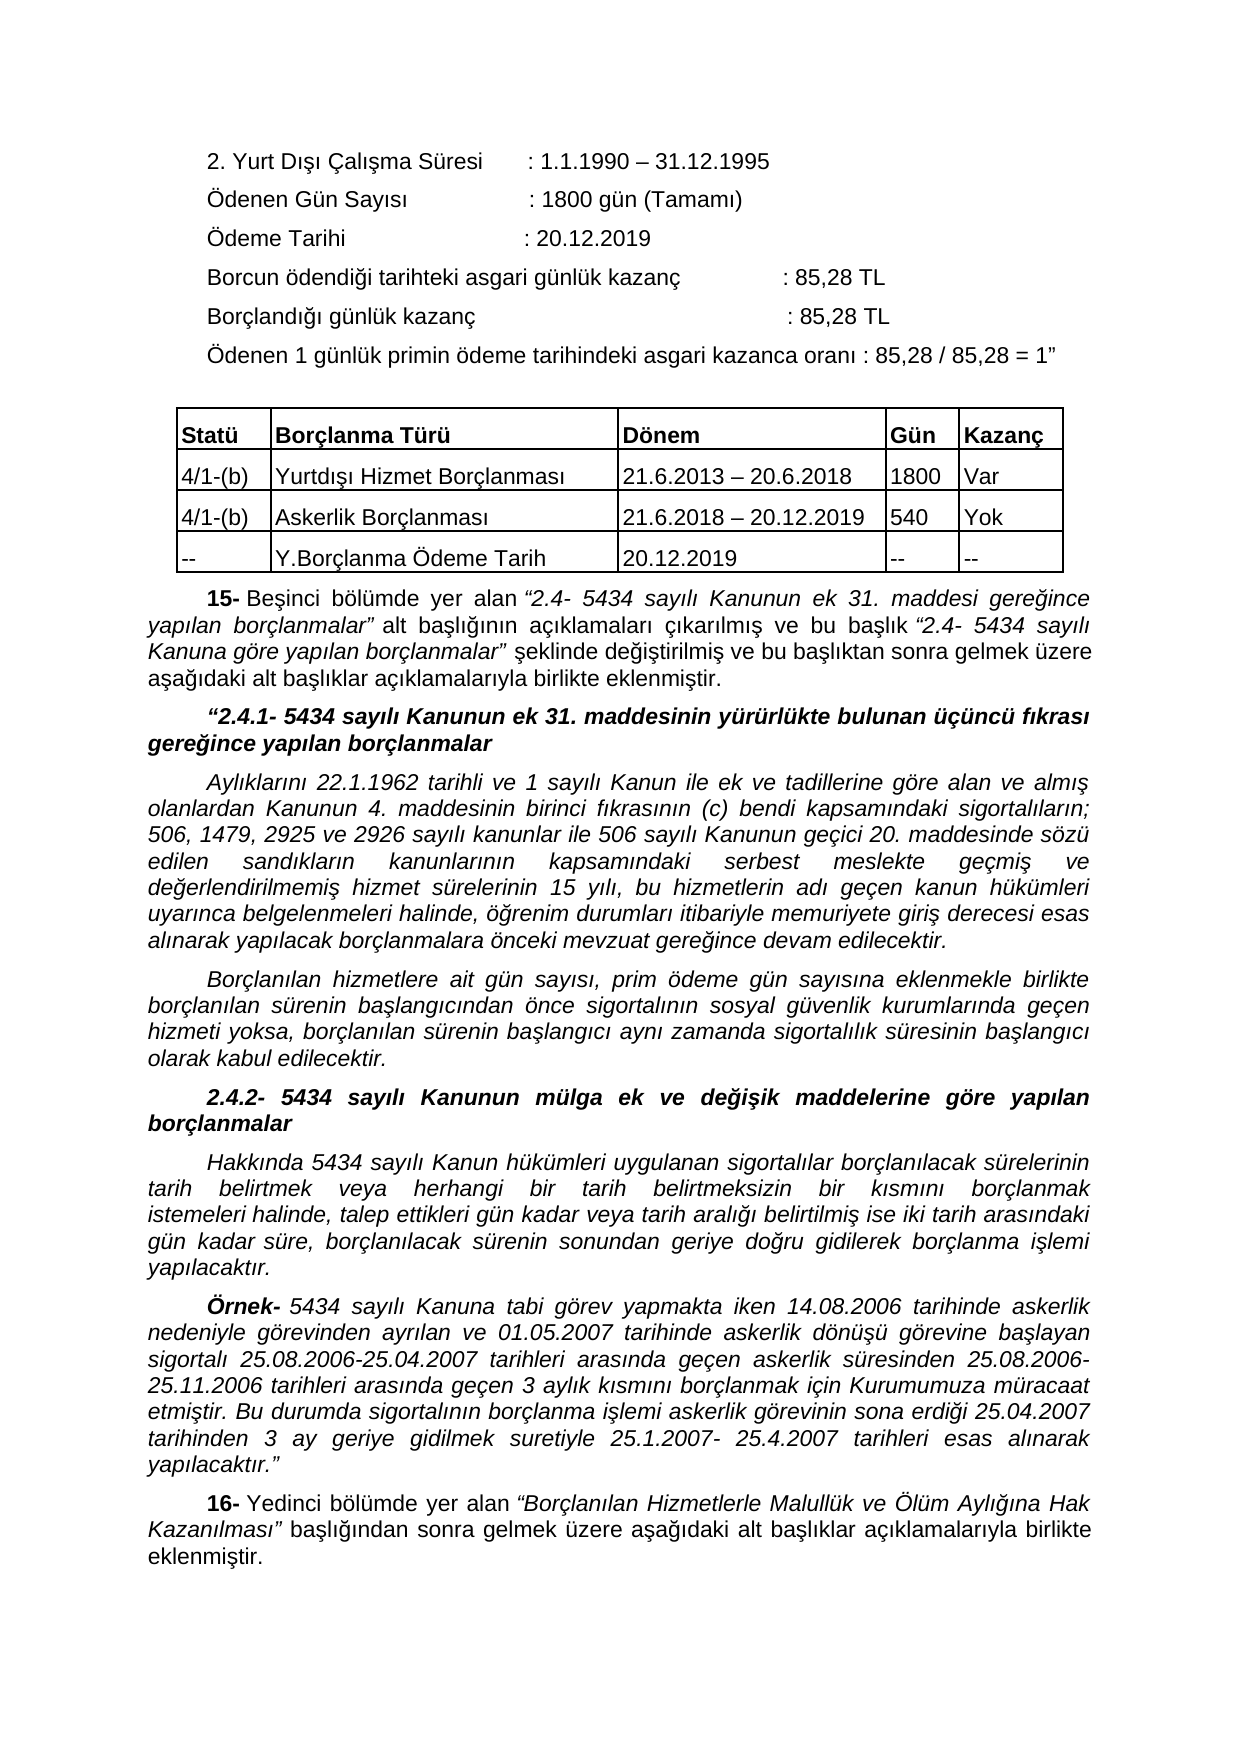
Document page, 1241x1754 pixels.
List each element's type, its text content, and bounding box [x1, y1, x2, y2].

table_cell 1800 [887, 450, 958, 489]
table_header Dönem [619, 409, 885, 448]
table_header Statü [178, 409, 270, 448]
text 15- Beşinci bölümde yer alan “2.4- 5434 sayılı Kanunun ek 31. maddesi gereğince yapılan borçlanmalar” alt başlığının açıklamaları çıkarılmış ve bu başlık “2.4- 5434 sayılı Kanuna göre yapılan borçlanmalar” şeklinde değiştirilmiş ve bu başlıktan sonra gelmek üzere aşağıdaki alt başlıklar açıklamalarıyla birlikte eklenmiştir. [148, 585, 1093, 691]
text Borçlandığı günlük kazanç : 85,28 TL [148, 303, 1093, 329]
table_cell 540 [887, 491, 958, 530]
table_cell -- [887, 532, 958, 571]
text Aylıklarını 22.1.1962 tarihli ve 1 sayılı Kanun ile ek ve tadillerine göre alan ve almış olanlardan Kanunun 4. maddesinin birinci fıkrasının (c) bendi kapsamındaki sigortalıların; 506, 1479, 2925 ve 2926 sayılı kanunlar ile 506 sayılı Kanunun geçici 20. maddesinde sözü edilen sandıkların kanunlarının kapsamındaki serbest meslekte geçmiş ve değerlendirilmemiş hizmet sürelerinin 15 yılı, bu hizmetlerin adı geçen kanun hükümleri uyarınca belgelenmeleri halinde, öğrenim durumları itibariyle memuriyete giriş derecesi esas alınarak yapılacak borçlanmalara önceki mevzuat gereğince devam edilecektir. [148, 768, 1093, 953]
table_cell 4/1-(b) [178, 491, 270, 530]
table_cell 21.6.2013 – 20.6.2018 [619, 450, 885, 489]
table_cell 21.6.2018 – 20.12.2019 [619, 491, 885, 530]
table_cell 4/1-(b) [178, 450, 270, 489]
text 16- Yedinci bölümde yer alan “Borçlanılan Hizmetlerle Malullük ve Ölüm Aylığına Hak Kazanılması” başlığından sonra gelmek üzere aşağıdaki alt başlıklar açıklamalarıyla birlikte eklenmiştir. [148, 1490, 1093, 1569]
text Örnek- 5434 sayılı Kanuna tabi görev yapmakta iken 14.08.2006 tarihinde askerlik nedeniyle görevinden ayrılan ve 01.05.2007 tarihinde askerlik dönüşü görevine başlayan sigortalı 25.08.2006-25.04.2007 tarihleri arasında geçen askerlik süresinden 25.08.2006-25.11.2006 tarihleri arasında geçen 3 aylık kısmını borçlanmak için Kurumumuza müracaat etmiştir. Bu durumda sigortalının borçlanma işlemi askerlik görevinin sona erdiği 25.04.2007 tarihinden 3 ay geriye gidilmek suretiyle 25.1.2007- 25.4.2007 tarihleri esas alınarak yapılacaktır.” [148, 1293, 1093, 1477]
text 2.4.2- 5434 sayılı Kanunun mülga ek ve değişik maddelerine göre yapılan borçlanmalar [148, 1083, 1093, 1136]
text Ödenen 1 günlük primin ödeme tarihindeki asgari kazanca oranı : 85,28 / 85,28 = 1” [148, 342, 1093, 368]
text 2. Yurt Dışı Çalışma Süresi : 1.1.1990 – 31.12.1995 [148, 148, 1093, 174]
table_header Kazanç [960, 409, 1062, 448]
text Borcun ödendiği tarihteki asgari günlük kazanç : 85,28 TL [148, 264, 1093, 291]
table_cell -- [178, 532, 270, 571]
table_cell Yurtdışı Hizmet Borçlanması [272, 450, 617, 489]
text Ödeme Tarihi : 20.12.2019 [148, 225, 1093, 252]
text Hakkında 5434 sayılı Kanun hükümleri uygulanan sigortalılar borçlanılacak sürelerinin tarih belirtmek veya herhangi bir tarih belirtmeksizin bir kısmını borçlanmak istemeleri halinde, talep ettikleri gün kadar veya tarih aralığı belirtilmiş ise iki tarih arasındaki gün kadar süre, borçlanılacak sürenin sonundan geriye doğru gidilerek borçlanma işlemi yapılacaktır. [148, 1149, 1093, 1280]
table_cell Var [960, 450, 1062, 489]
table_cell 20.12.2019 [619, 532, 885, 571]
table_cell Y.Borçlanma Ödeme Tarih [272, 532, 617, 571]
text “2.4.1- 5434 sayılı Kanunun ek 31. maddesinin yürürlükte bulunan üçüncü fıkrası gereğince yapılan borçlanmalar [148, 703, 1093, 756]
text Ödenen Gün Sayısı : 1800 gün (Tamamı) [148, 186, 1093, 213]
table_header Gün [887, 409, 958, 448]
table_cell -- [960, 532, 1062, 571]
text Borçlanılan hizmetlere ait gün sayısı, prim ödeme gün sayısına eklenmekle birlikte borçlanılan sürenin başlangıcından önce sigortalının sosyal güvenlik kurumlarında geçen hizmeti yoksa, borçlanılan sürenin başlangıcı aynı zamanda sigortalılık süresinin başlangıcı olarak kabul edilecektir. [148, 966, 1093, 1071]
table_header Borçlanma Türü [272, 409, 617, 448]
table_cell Yok [960, 491, 1062, 530]
table_cell Askerlik Borçlanması [272, 491, 617, 530]
